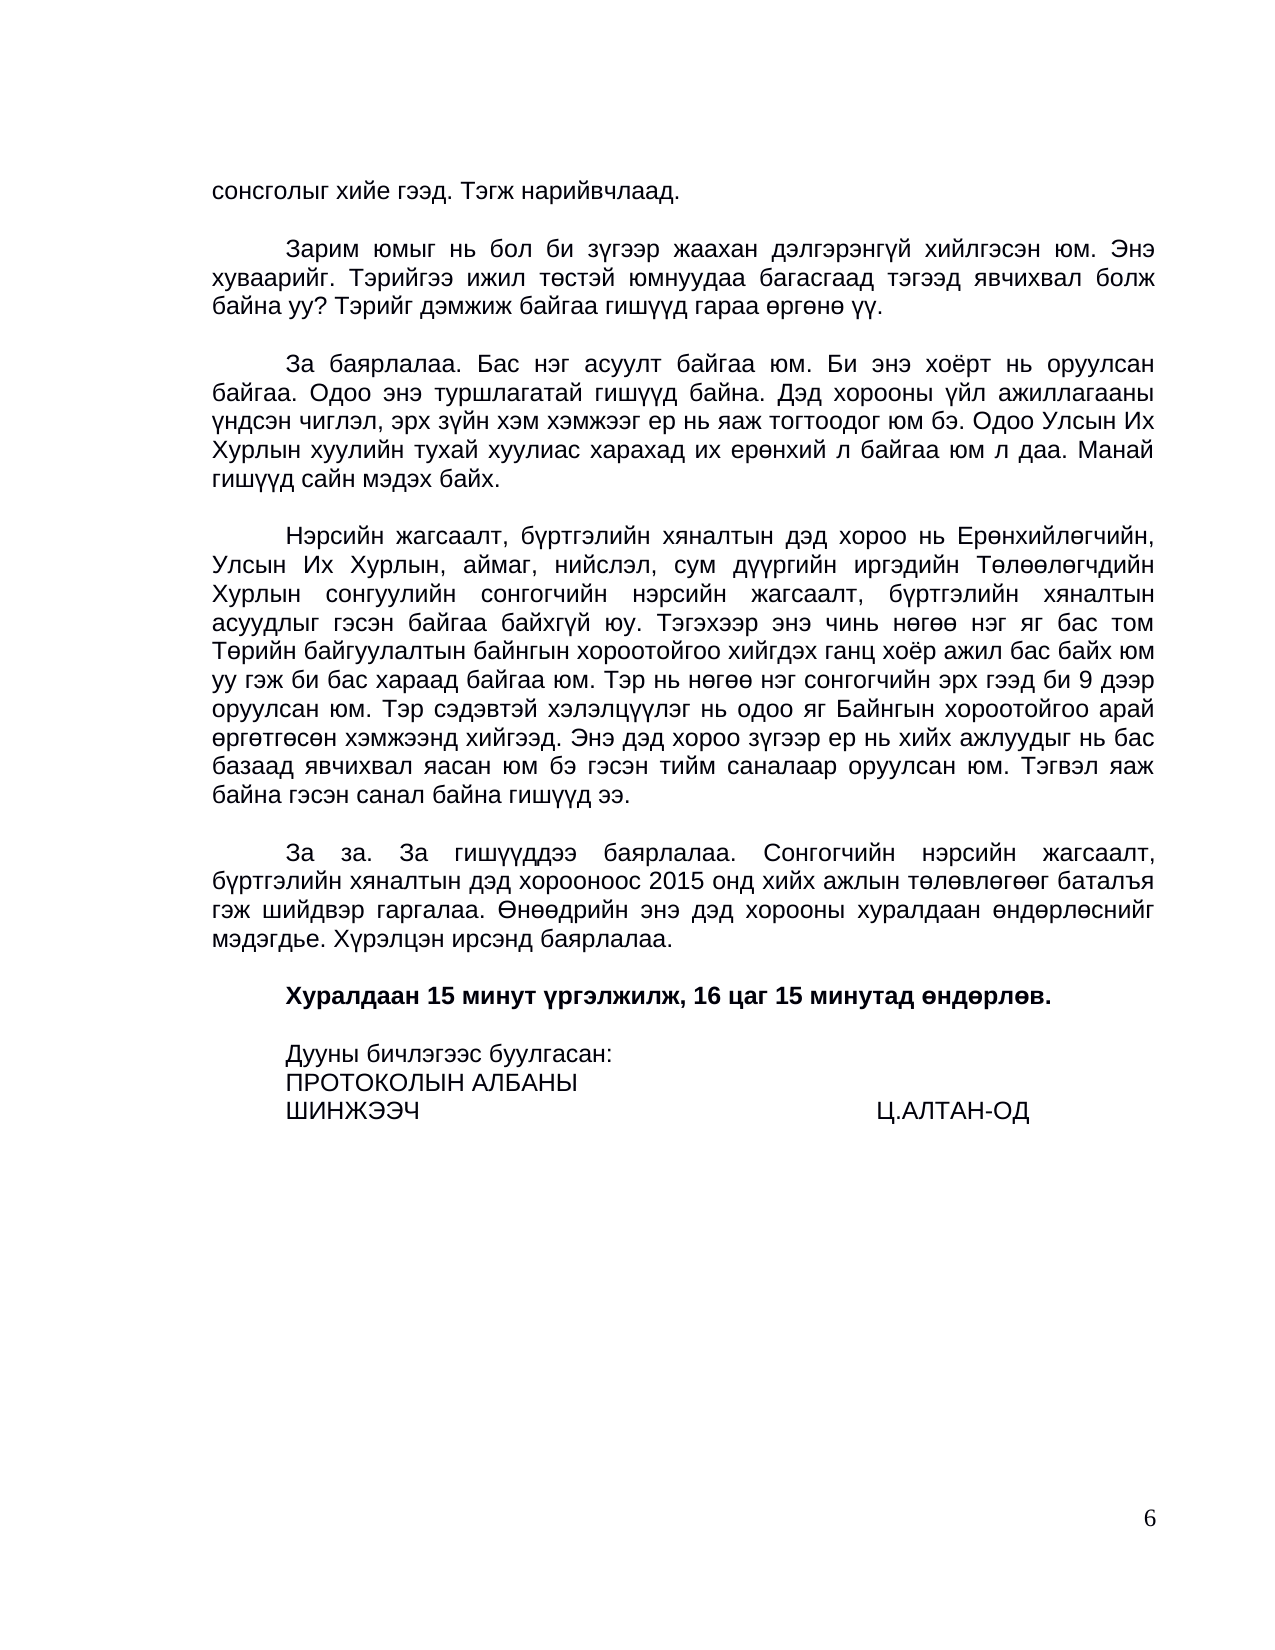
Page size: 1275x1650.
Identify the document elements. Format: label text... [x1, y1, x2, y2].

text Хуралдаан 15 минут үргэлжилж, 16 цаг 15 минутад өндөрлөв. [212, 981, 1156, 1010]
title ПРОТОКОЛЫН АЛБАНЫ [212, 1068, 1156, 1096]
text За баярлалаа. Бас нэг асуулт байгаа юм. Би энэ хоёрт нь оруулсан байгаа. Одоо энэ туршлагатай гишүүд байна. Дэд хорооны үйл ажиллагааны үндсэн чиглэл, эрх зүйн хэм хэмжээг ер нь яаж тогтоодог юм бэ. Одоо Улсын Их Хурлын хуулийн тухай хуулиас харахад их ерөнхий л байгаа юм л даа. Манай гишүүд сайн мэдэх байх. [212, 349, 1156, 493]
text Зарим юмыг нь бол би зүгээр жаахан дэлгэрэнгүй хийлгэсэн юм. Энэ хуваарийг. Тэрийгээ ижил төстэй юмнуудаа багасгаад тэгээд явчихвал болж байна уу? Тэрийг дэмжиж байгаа гишүүд гараа өргөнө үү. [212, 234, 1156, 320]
text Нэрсийн жагсаалт, бүртгэлийн хяналтын дэд хороо нь Ерөнхийлөгчийн, Улсын Их Хурлын, аймаг, нийслэл, сум дүүргийн иргэдийн Төлөөлөгчдийн Хурлын сонгуулийн сонгогчийн нэрсийн жагсаалт, бүртгэлийн хяналтын асуудлыг гэсэн байгаа байхгүй юу. Тэгэхээр энэ чинь нөгөө нэг яг бас том Төрийн байгуулалтын байнгын хороотойгоо хийгдэх ганц хоёр ажил бас байх юм уу гэж би бас хараад байгаа юм. Тэр нь нөгөө нэг сонгогчийн эрх гээд би 9 дээр оруулсан юм. Тэр сэдэвтэй хэлэлцүүлэг нь одоо яг Байнгын хороотойгоо арай өргөтгөсөн хэмжээнд хийгээд. Энэ дэд хороо зүгээр ер нь хийх ажлуудыг нь бас базаад явчихвал яасан юм бэ гэсэн тийм саналаар оруулсан юм. Тэгвэл яаж байна гэсэн санал байна гишүүд ээ. [212, 521, 1156, 809]
title Дууны бичлэгээс буулгасан: [212, 1039, 1156, 1068]
text За за. За гишүүддээ баярлалаа. Сонгогчийн нэрсийн жагсаалт, бүртгэлийн хяналтын дэд хорооноос 2015 онд хийх ажлын төлөвлөгөөг баталъя гэж шийдвэр гаргалаа. Өнөөдрийн энэ дэд хорооны хуралдаан өндөрлөснийг мэдэгдье. Хүрэлцэн ирсэнд баярлалаа. [212, 838, 1156, 953]
title ШИНЖЭЭЧ Ц.АЛТАН-ОД [212, 1096, 1156, 1125]
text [212, 176, 1156, 205]
